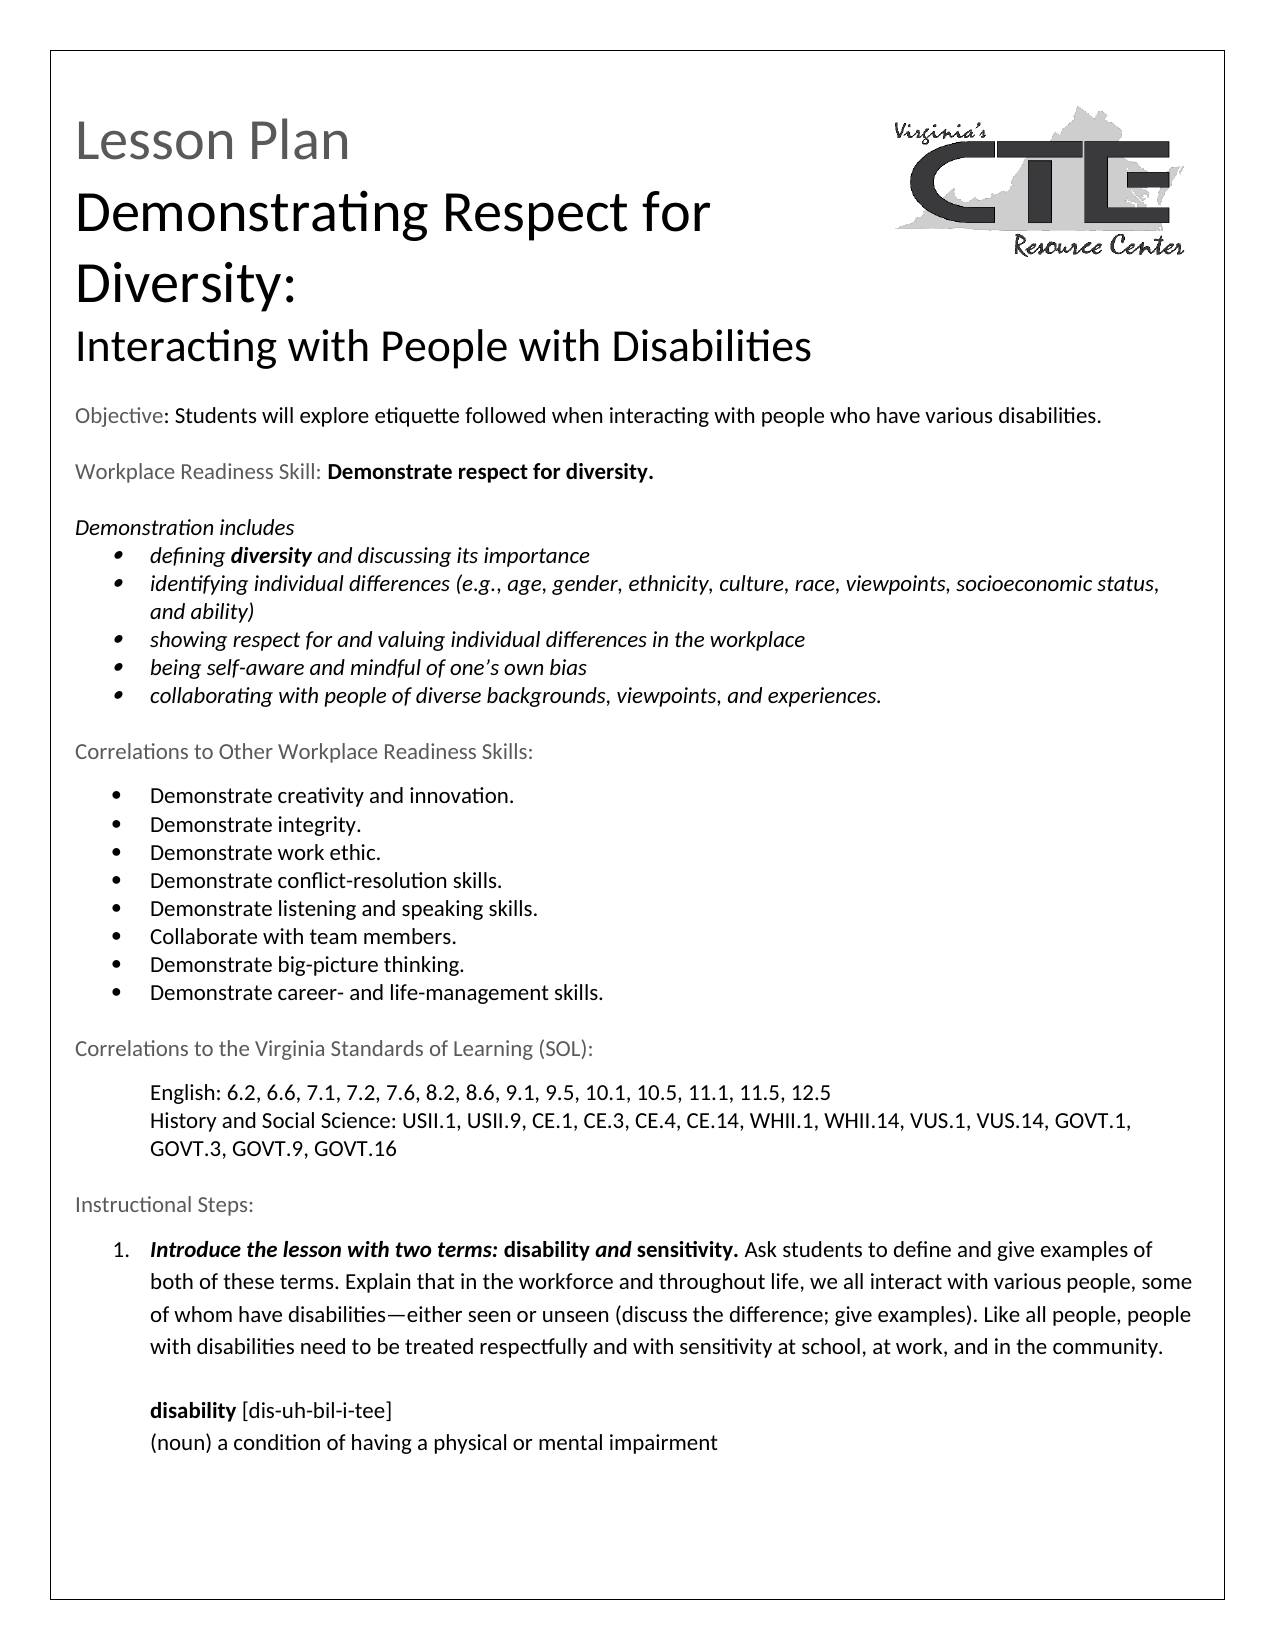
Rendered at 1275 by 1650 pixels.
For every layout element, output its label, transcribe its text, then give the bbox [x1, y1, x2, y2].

text History and Social Science: USII.1, USII.9, CE.1, CE.3, CE.4, CE.14, WHII.1, WHII.14, VUS.1, VUS.14, GOVT.1, GOVT.3, GOVT.9, GOVT.16 [150, 1107, 1200, 1163]
list Demonstrate work ethic. [112, 838, 1200, 866]
list Demonstrate career- and life-management skills. [112, 978, 1200, 1006]
list Demonstrate creativity and innovation. [112, 782, 1200, 810]
list Demonstrate conflict-resolution skills. [112, 866, 1200, 894]
subtitle identifying individual differences (e.g., age, gender, ethnicity, culture, race, viewpoints, socioeconomic status, and ability) [112, 569, 1200, 625]
text Objective: Students will explore etiquette followed when interacting with people who have various disabilities. [75, 401, 1200, 429]
title Demonstrating Respect for Diversity: [75, 174, 1200, 317]
text English: 6.2, 6.6, 7.1, 7.2, 7.6, 8.2, 8.6, 9.1, 9.5, 10.1, 10.5, 11.1, 11.5, 12.5 [150, 1078, 1200, 1107]
subtitle Instructional Steps: [75, 1191, 1200, 1219]
title Lesson Plan [75, 103, 1200, 174]
subtitle Demonstration includes [75, 513, 1200, 541]
subtitle Correlations to the Virginia Standards of Learning (SOL): [75, 1034, 1200, 1062]
text Workplace Readiness Skill: Demonstrate respect for diversity. [75, 457, 1200, 485]
list Demonstrate listening and speaking skills. [112, 894, 1200, 922]
list Demonstrate big-picture thinking. [112, 950, 1200, 978]
list (noun) a condition of having a physical or mental impairment [150, 1428, 1200, 1456]
list Collaborate with team members. [112, 922, 1200, 950]
subtitle defining diversity and discussing its importance [112, 541, 1200, 569]
subtitle being self-aware and mindful of one’s own bias [112, 653, 1200, 681]
subtitle showing respect for and valuing individual differences in the workplace [112, 625, 1200, 653]
subtitle collaborating with people of diverse backgrounds, viewpoints, and experiences. [112, 681, 1200, 737]
title Interacting with People with Disabilities [75, 317, 1200, 373]
subtitle Correlations to Other Workplace Readiness Skills: [75, 737, 1200, 765]
list Introduce the lesson with two terms: disability and sensitivity. Ask students to define and give examples of both of these terms. Explain that in the workforce and throughout life, we all interact with various people, some of whom have disabilities—either seen or unseen (discuss the difference; give examples). Like all people, people with disabilities need to be treated respectfully and with sensitivity at school, at work, and in the community. disability [dis-uh-bil-i-tee] [112, 1235, 1200, 1424]
picture [893, 105, 1185, 257]
list Demonstrate integrity. [112, 810, 1200, 838]
